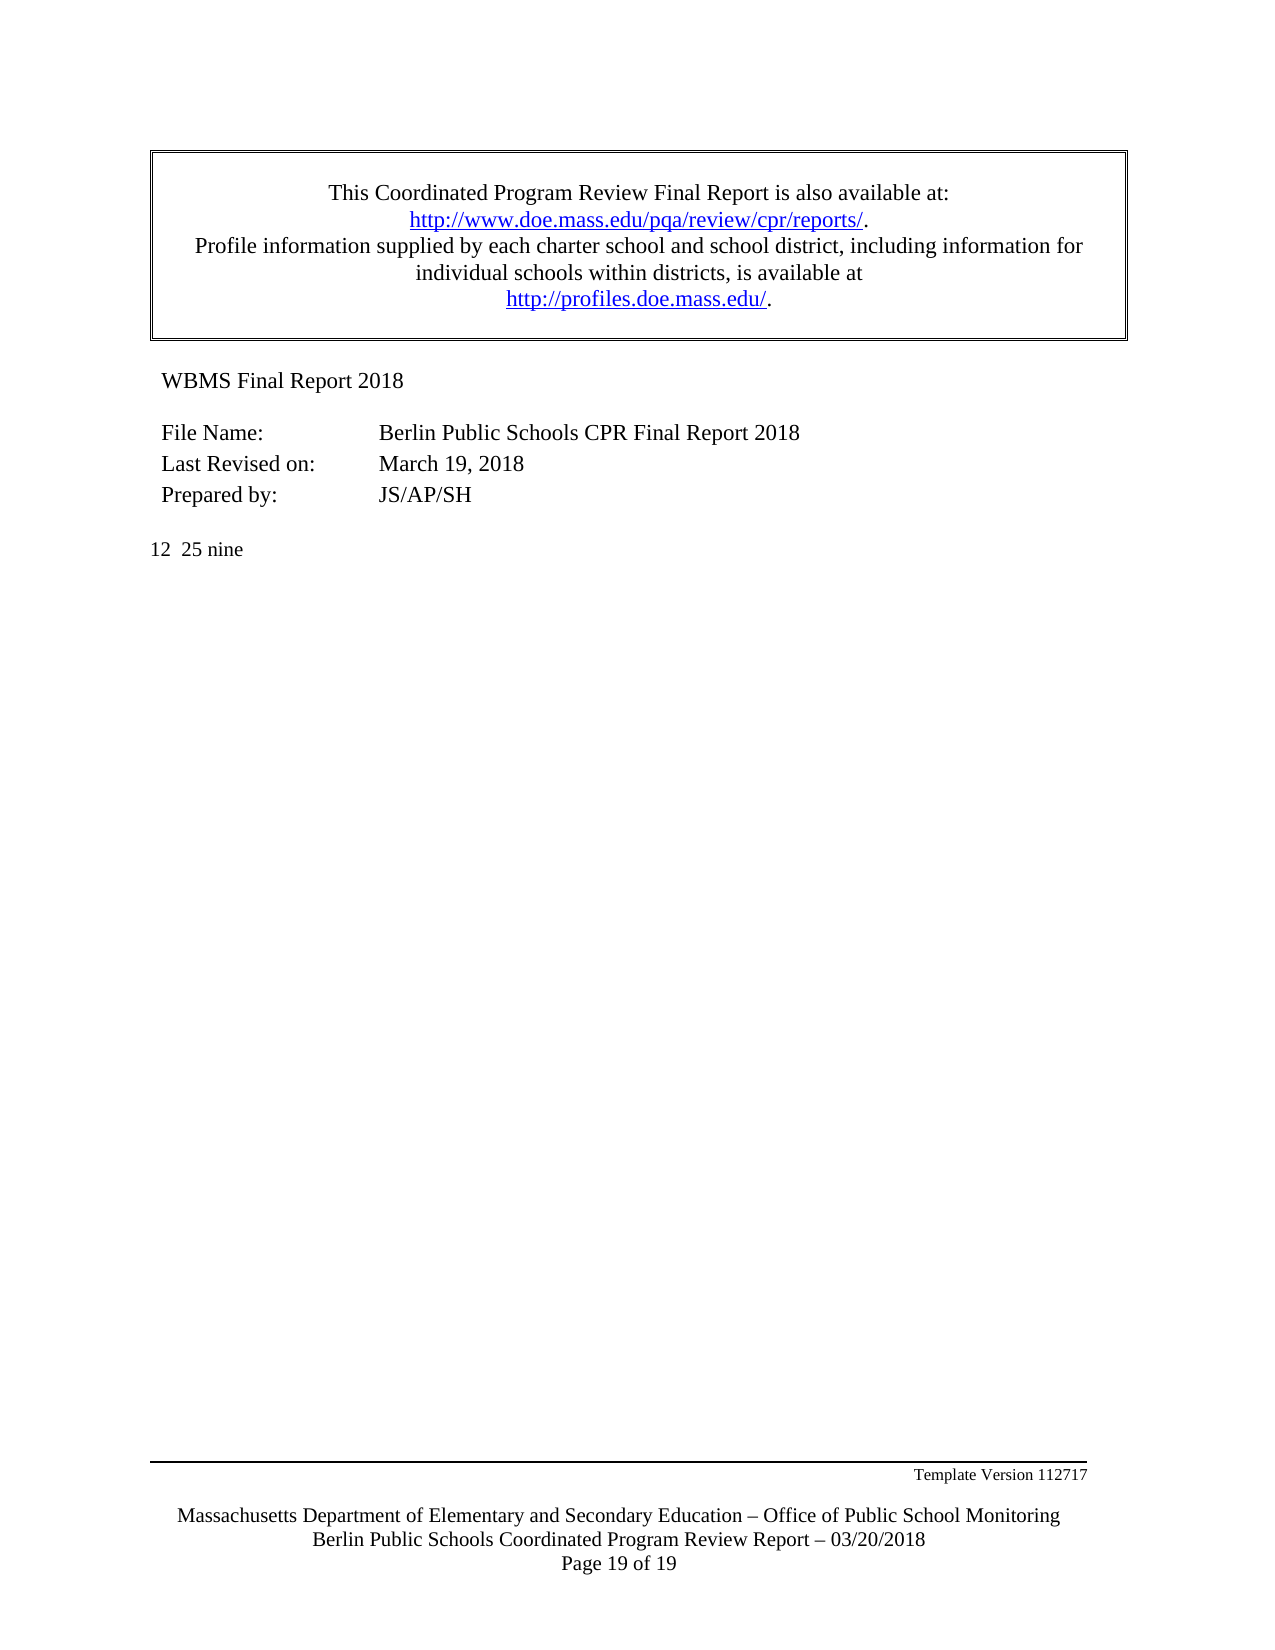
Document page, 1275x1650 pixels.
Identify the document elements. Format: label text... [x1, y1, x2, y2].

table_cell Last Revised on: [150, 450, 367, 481]
table_cell March 19, 2018 [368, 450, 1108, 481]
table_header WBMS Final Report 2018 [150, 367, 1108, 419]
table_header This Coordinated Program Review Final Report is also available at: http://www.doe.mass.edu/pqa/review/cpr/reports/. Profile information supplied by each charter school and school district, including information for individual schools within districts, is available at http://profiles.doe.mass.edu/. [153, 153, 1125, 338]
table_cell Prepared by: [150, 481, 367, 512]
table_cell File Name: [150, 419, 367, 450]
table_cell JS/AP/SH [368, 481, 1108, 512]
text 12 25 nine [150, 536, 1125, 561]
table_cell Berlin Public Schools CPR Final Report 2018 [368, 419, 1108, 450]
